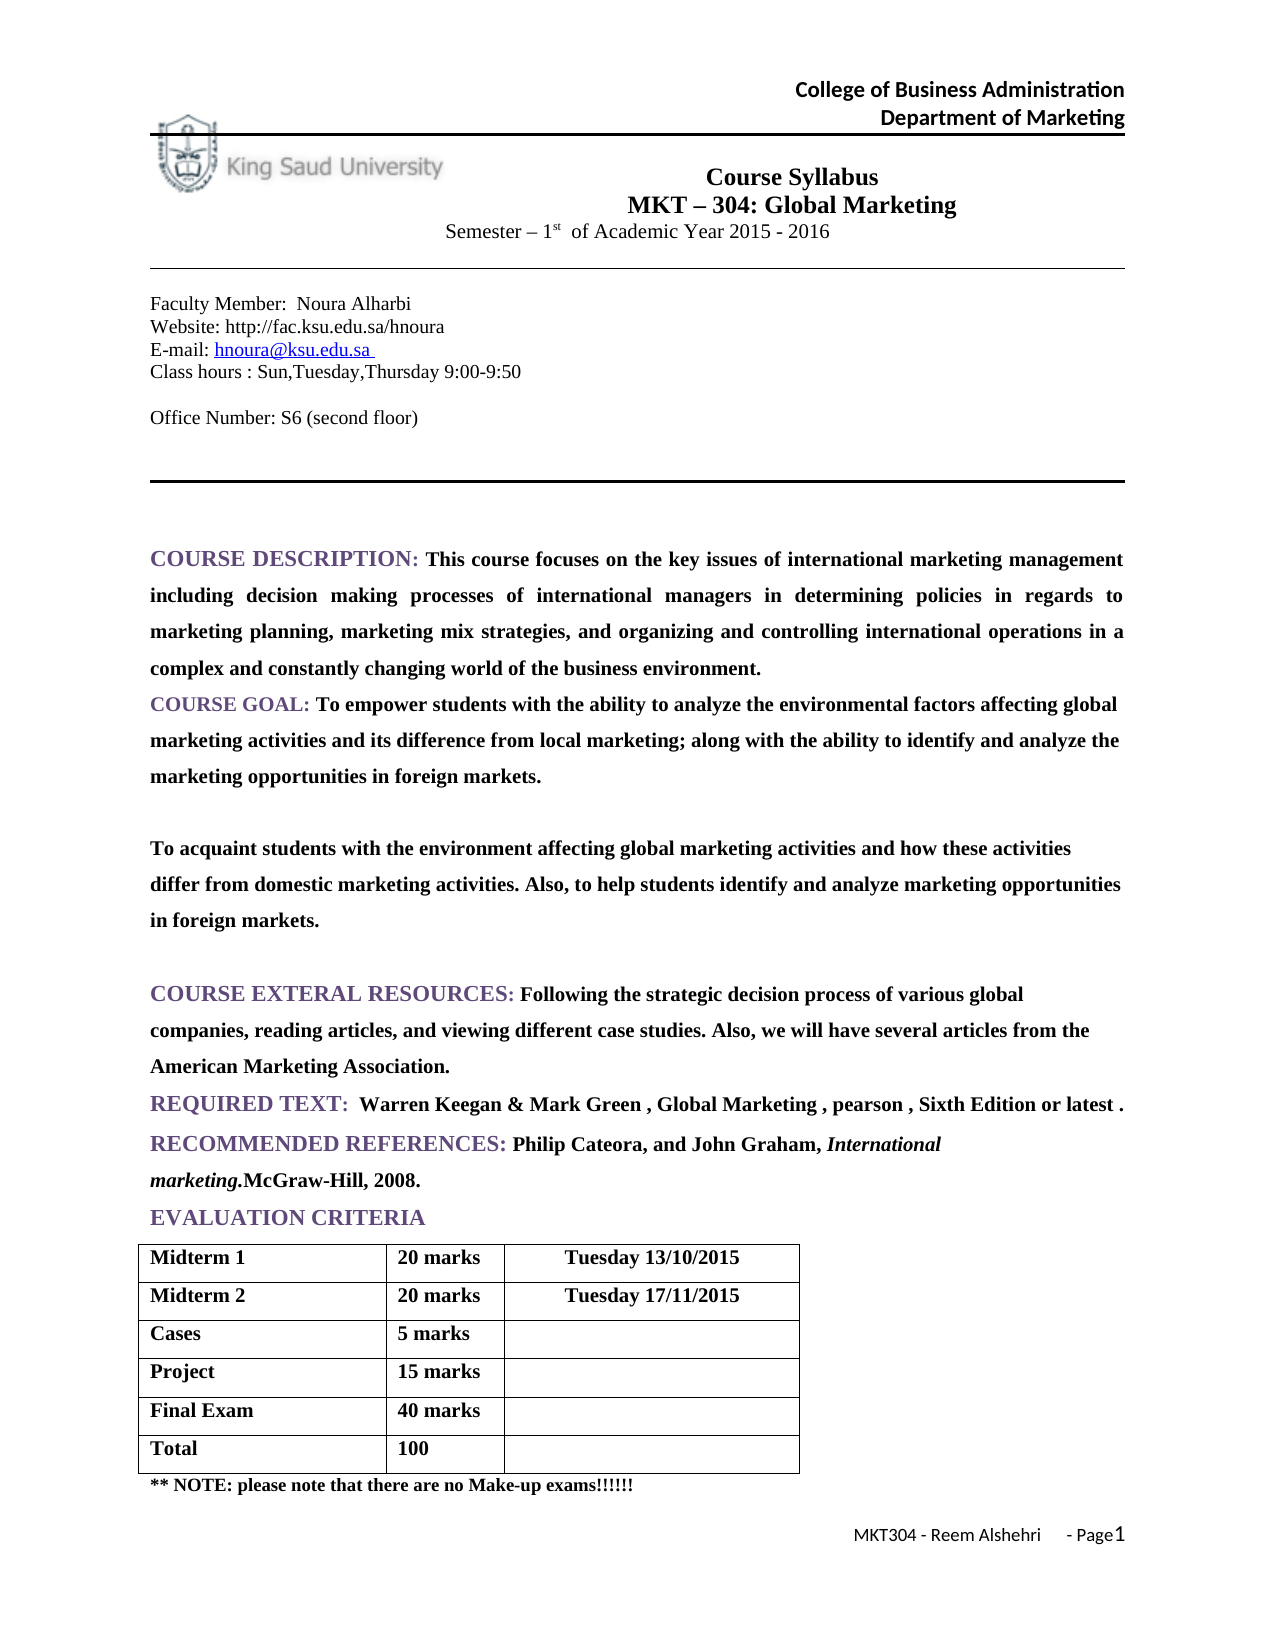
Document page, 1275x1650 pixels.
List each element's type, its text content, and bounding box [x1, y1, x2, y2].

text COURSE GOAL: To empower students with the ability to analyze the environmental factors affecting global marketing activities and its difference from local marketing; along with the ability to identify and analyze the marketing opportunities in foreign markets. [150, 692, 1125, 788]
text ** NOTE: please note that there are no Make-up exams!!!!!! [150, 1474, 1125, 1496]
picture [149, 108, 459, 196]
table_cell Total [139, 1436, 386, 1473]
table_cell 40 marks [387, 1398, 504, 1435]
table_cell [505, 1359, 799, 1397]
table_cell Final Exam [139, 1398, 386, 1435]
table_cell 15 marks [387, 1359, 504, 1397]
table_header Midterm 1 [139, 1245, 386, 1282]
table_cell Project [139, 1359, 386, 1397]
text Semester – 1st of Academic Year 2015 - 2016 [150, 219, 1125, 243]
table_cell [505, 1321, 799, 1358]
text COURSE EXTERAL RESOURCES: Following the strategic decision process of various global companies, reading articles, and viewing different case studies. Also, we will have several articles from the American Marketing Association. [150, 980, 1125, 1078]
text MKT – 304: Global Marketing [150, 190, 1125, 219]
text REQUIRED TEXT: Warren Keegan & Mark Green , Global Marketing , pearson , Sixth Edition or latest . [150, 1090, 1125, 1117]
text Website: http://fac.ksu.edu.sa/hnoura [150, 315, 1125, 338]
table_cell [505, 1398, 799, 1435]
table_cell 5 marks [387, 1321, 504, 1358]
table_cell Cases [139, 1321, 386, 1358]
text Class hours : Sun,Tuesday,Thursday 9:00-9:50 [150, 360, 1125, 383]
text COURSE DESCRIPTION: This course focuses on the key issues of international marketing management including decision making processes of international managers in determining policies in regards to marketing planning, marketing mix strategies, and organizing and controlling international operations in a complex and constantly changing world of the business environment. [150, 545, 1125, 679]
text Course Syllabus [150, 162, 1125, 190]
text Office Number: S6 (second floor) [150, 406, 1125, 429]
text RECOMMENDED REFERENCES: Philip Cateora, and John Graham, International marketing.McGraw-Hill, 2008. [150, 1130, 1125, 1192]
text To acquaint students with the environment affecting global marketing activities and how these activities differ from domestic marketing activities. Also, to help students identify and analyze marketing opportunities in foreign markets. [150, 836, 1125, 932]
text Faculty Member: Noura Alharbi [150, 292, 1125, 315]
text EVALUATION CRITERIA [150, 1204, 1125, 1231]
table_cell 100 [387, 1436, 504, 1473]
table_cell 20 marks [387, 1283, 504, 1320]
table_cell [505, 1436, 799, 1473]
table_header Tuesday 13/10/2015 [505, 1245, 799, 1282]
table_cell Tuesday 17/11/2015 [505, 1283, 799, 1320]
table_cell Midterm 2 [139, 1283, 386, 1320]
table_header 20 marks [387, 1245, 504, 1282]
text E-mail: hnoura@ksu.edu.sa [150, 338, 1125, 360]
